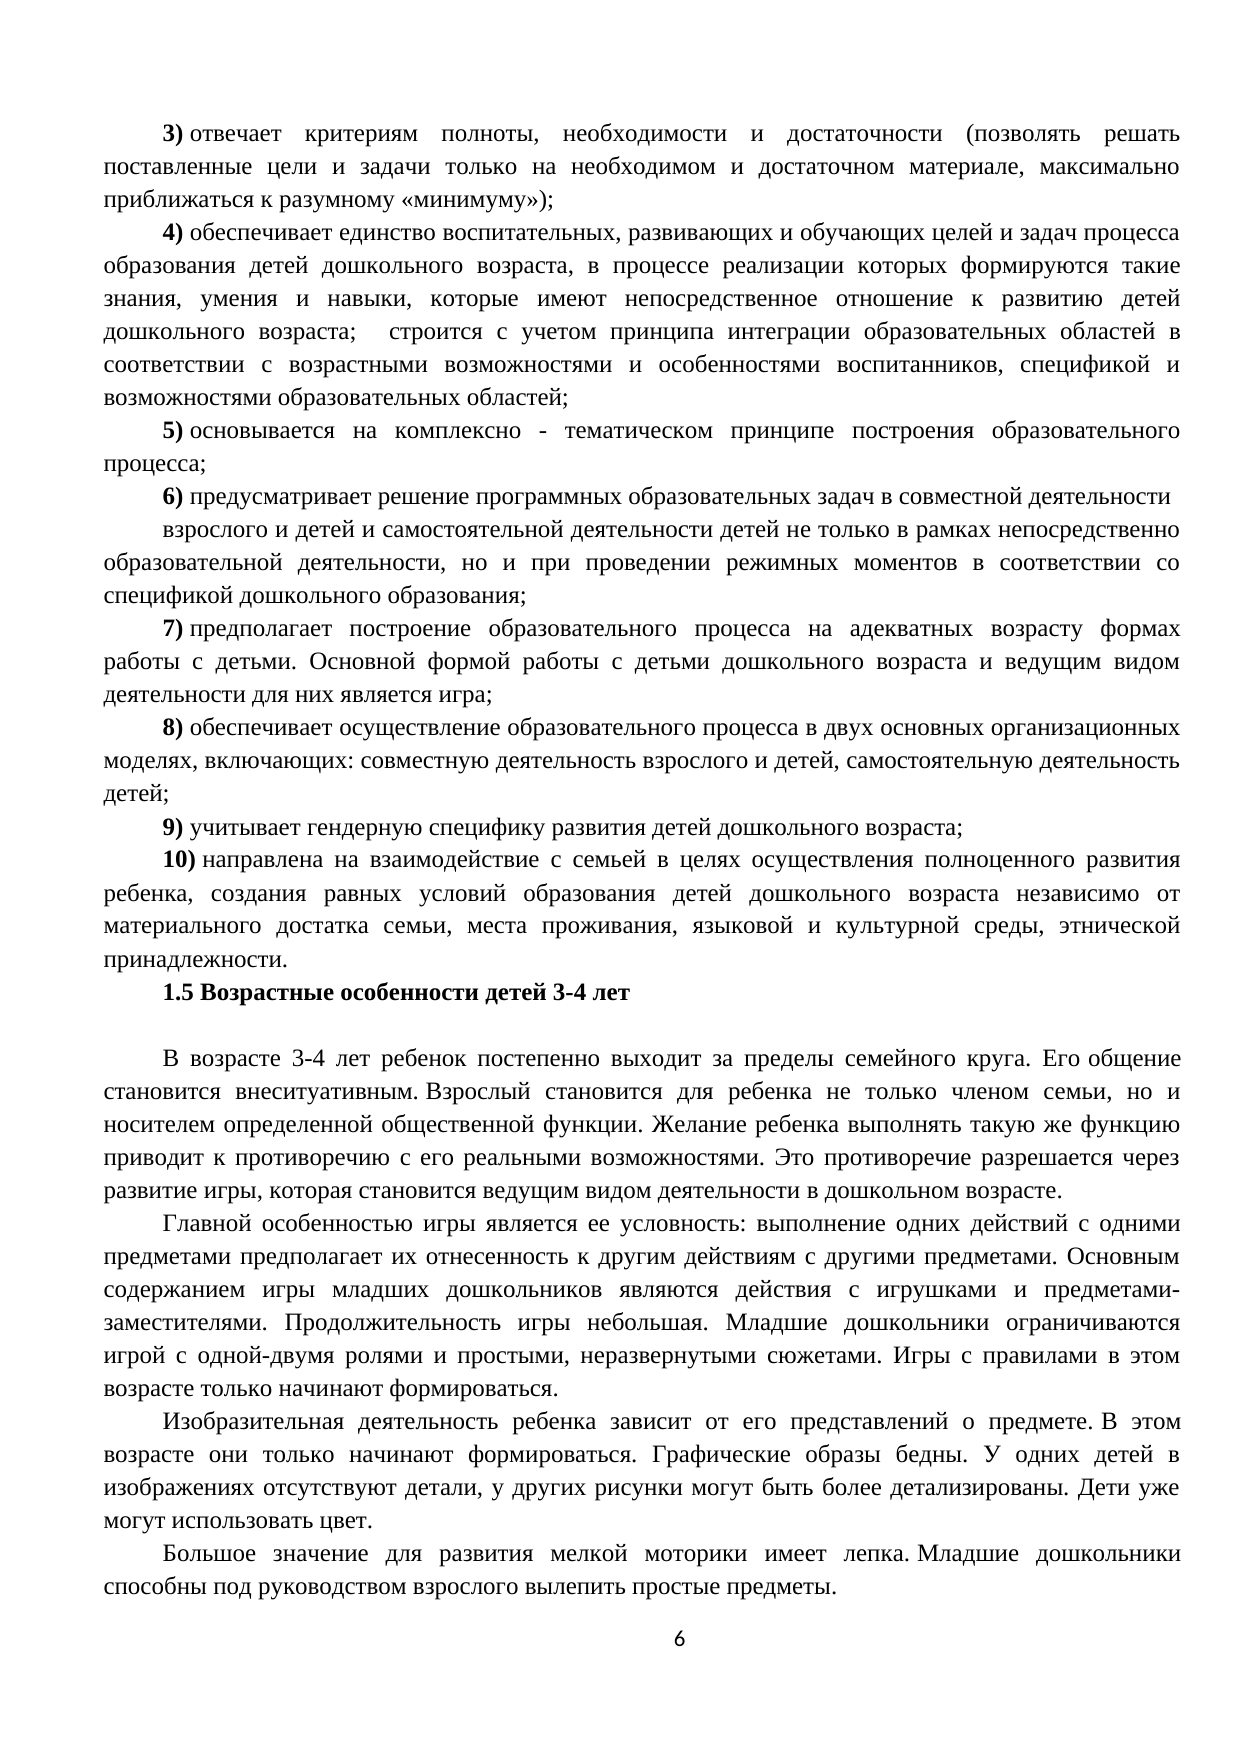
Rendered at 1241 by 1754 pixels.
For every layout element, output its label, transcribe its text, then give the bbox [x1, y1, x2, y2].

text 3) отвечает критериям полноты, необходимости и достаточности (позволять решать поставленные цели и задачи только на необходимом и достаточном материале, максимально приближаться к разумному «минимуму»); [103, 118, 1181, 213]
text 1.5 Возрастные особенности детей 3-4 лет [103, 977, 1181, 1005]
text Изобразительная деятельность ребенка зависит от его представлений о предмете. В этом возрасте они только начинают формироваться. Графические образы бедны. У одних детей в изображениях отсутствуют детали, у других рисунки могут быть более детализированы. Дети уже могут использовать цвет. [103, 1406, 1181, 1534]
text 8) обеспечивает осуществление образовательного процесса в двух основных организационных моделях, включающих: совместную деятельность взрослого и детей, самостоятельную деятельность детей; [103, 712, 1181, 807]
text 4) обеспечивает единство воспитательных, развивающих и обучающих целей и задач процесса образования детей дошкольного возраста, в процессе реализации которых формируются такие знания, умения и навыки, которые имеют непосредственное отношение к развитию детей дошкольного возраста; строится с учетом принципа интеграции образовательных областей в соответствии с возрастными возможностями и особенностями воспитанников, спецификой и возможностями образовательных областей; [103, 217, 1181, 411]
text Большое значение для развития мелкой моторики имеет лепка. Младшие дошкольники способны под руководством взрослого вылепить простые предметы. [103, 1538, 1181, 1600]
text 7) предполагает построение образовательного процесса на адекватных возрасту формах работы с детьми. Основной формой работы с детьми дошкольного возраста и ведущим видом деятельности для них является игра; [103, 613, 1181, 708]
text 10) направлена на взаимодействие с семьей в целях осуществления полноценного развития ребенка, создания равных условий образования детей дошкольного возраста независимо от материального достатка семьи, места проживания, языковой и культурной среды, этнической принадлежности. [103, 844, 1181, 972]
text 9) учитывает гендерную специфику развития детей дошкольного возраста; [103, 812, 1181, 840]
text 5) основывается на комплексно - тематическом принципе построения образовательного процесса; [103, 415, 1181, 477]
text Главной особенностью игры является ее условность: выполнение одних действий с одними предметами предполагает их отнесенность к другим действиям с другими предметами. Основным содержанием игры младших дошкольников являются действия с игрушками и предметами-заместителями. Продолжительность игры небольшая. Младшие дошкольники ограничиваются игрой с одной-двумя ролями и простыми, неразвернутыми сюжетами. Игры с правилами в этом возрасте только начинают формироваться. [103, 1208, 1181, 1402]
text В возрасте 3-4 лет ребенок постепенно выходит за пределы семейного круга. Его общение становится внеситуативным. Взрослый становится для ребенка не только членом семьи, но и носителем определенной общественной функции. Желание ребенка выполнять такую же функцию приводит к противоречию с его реальными возможностями. Это противоречие разрешается через развитие игры, которая становится ведущим видом деятельности в дошкольном возрасте. [103, 1043, 1181, 1203]
text взрослого и детей и самостоятельной деятельности детей не только в рамках непосредственно образовательной деятельности, но и при проведении режимных моментов в соответствии со спецификой дошкольного образования; [103, 514, 1181, 609]
text 6) предусматривает решение программных образовательных задач в совместной деятельности [103, 481, 1181, 510]
